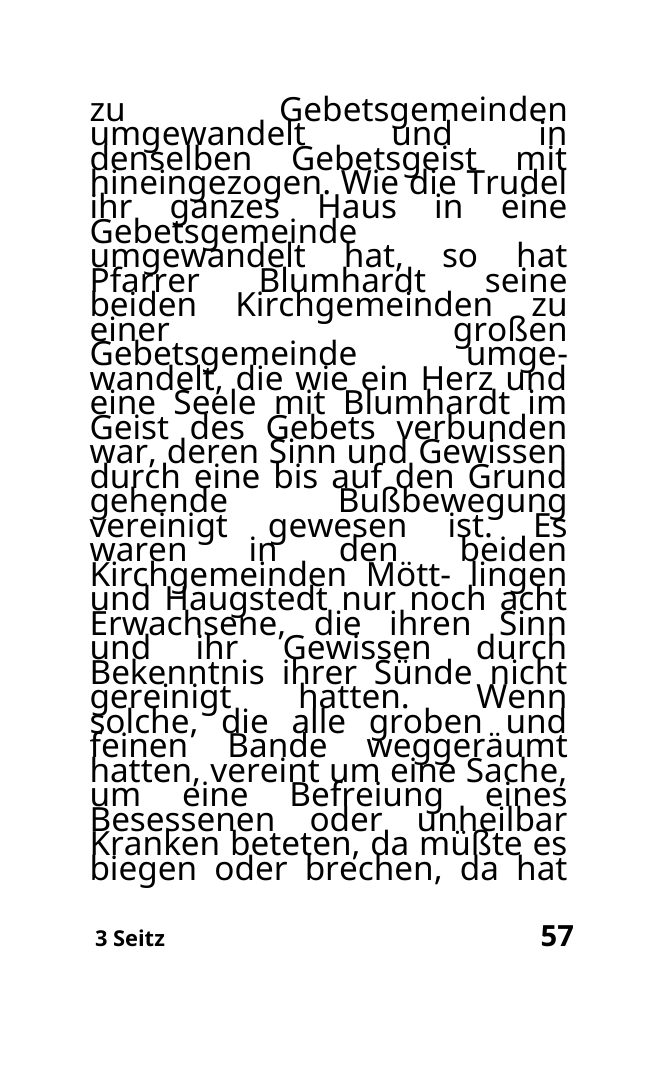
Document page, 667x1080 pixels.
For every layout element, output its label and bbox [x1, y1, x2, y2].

text [89, 101, 568, 885]
